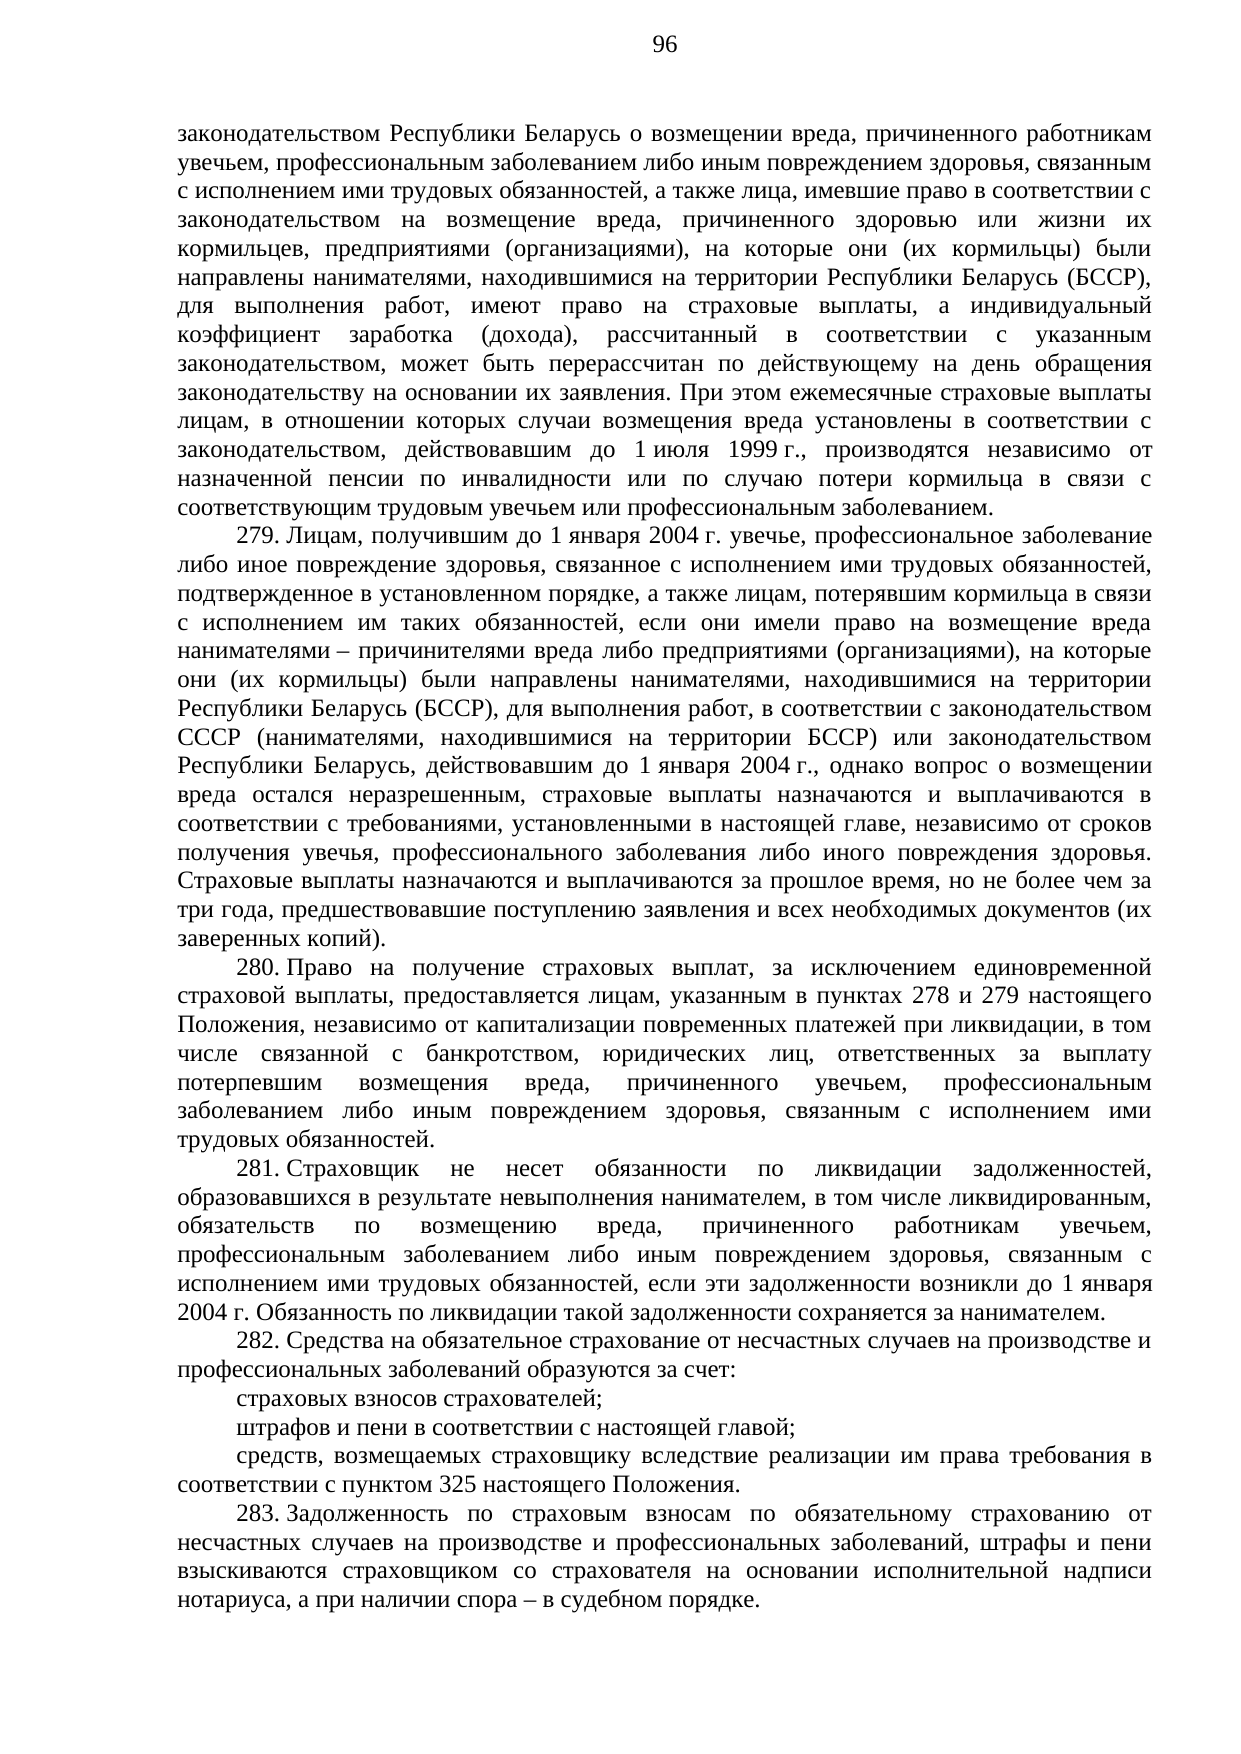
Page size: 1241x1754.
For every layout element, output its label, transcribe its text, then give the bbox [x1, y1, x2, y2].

text 279. Лицам, получившим до 1 января 2004 г. увечье, профессиональное заболевание либо иное повреждение здоровья, связанное с исполнением ими трудовых обязанностей, подтвержденное в установленном порядке, а также лицам, потерявшим кормильца в связи с исполнением им таких обязанностей, если они имели право на возмещение вреда нанимателями – причинителями вреда либо предприятиями (организациями), на которые они (их кормильцы) были направлены нанимателями, находившимися на территории Республики Беларусь (БССР), для выполнения работ, в соответствии с законодательством СССР (нанимателями, находившимися на территории БССР) или законодательством Республики Беларусь, действовавшим до 1 января 2004 г., однако вопрос о возмещении вреда остался неразрешенным, страховые выплаты назначаются и выплачиваются в соответствии с требованиями, установленными в настоящей главе, независимо от сроков получения увечья, профессионального заболевания либо иного повреждения здоровья. Страховые выплаты назначаются и выплачиваются за прошлое время, но не более чем за три года, предшествовавшие поступлению заявления и всех необходимых документов (их заверенных копий). [177, 521, 1153, 952]
text 281. Страховщик не несет обязанности по ликвидации задолженностей, образовавшихся в результате невыполнения нанимателем, в том числе ликвидированным, обязательств по возмещению вреда, причиненного работникам увечьем, профессиональным заболеванием либо иным повреждением здоровья, связанным с исполнением ими трудовых обязанностей, если эти задолженности возникли до 1 января 2004 г. Обязанность по ликвидации такой задолженности сохраняется за нанимателем. [177, 1153, 1153, 1326]
text 282. Средства на обязательное страхование от несчастных случаев на производстве и профессиональных заболеваний образуются за счет: [177, 1326, 1153, 1383]
text 283. Задолженность по страховым взносам по обязательному страхованию от несчастных случаев на производстве и профессиональных заболеваний, штрафы и пени взыскиваются страховщиком со страхователя на основании исполнительной надписи нотариуса, а при наличии спора – в судебном порядке. [177, 1498, 1153, 1613]
text штрафов и пени в соответствии с настоящей главой; [177, 1412, 1153, 1441]
text средств, возмещаемых страховщику вследствие реализации им права требования в соответствии с пунктом 325 настоящего Положения. [177, 1441, 1153, 1498]
text 280. Право на получение страховых выплат, за исключением единовременной страховой выплаты, предоставляется лицам, указанным в пунктах 278 и 279 настоящего Положения, независимо от капитализации повременных платежей при ликвидации, в том числе связанной с банкротством, юридических лиц, ответственных за выплату потерпевшим возмещения вреда, причиненного увечьем, профессиональным заболеванием либо иным повреждением здоровья, связанным с исполнением ими трудовых обязанностей. [177, 952, 1153, 1153]
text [177, 118, 1153, 521]
text страховых взносов страхователей; [177, 1383, 1153, 1412]
